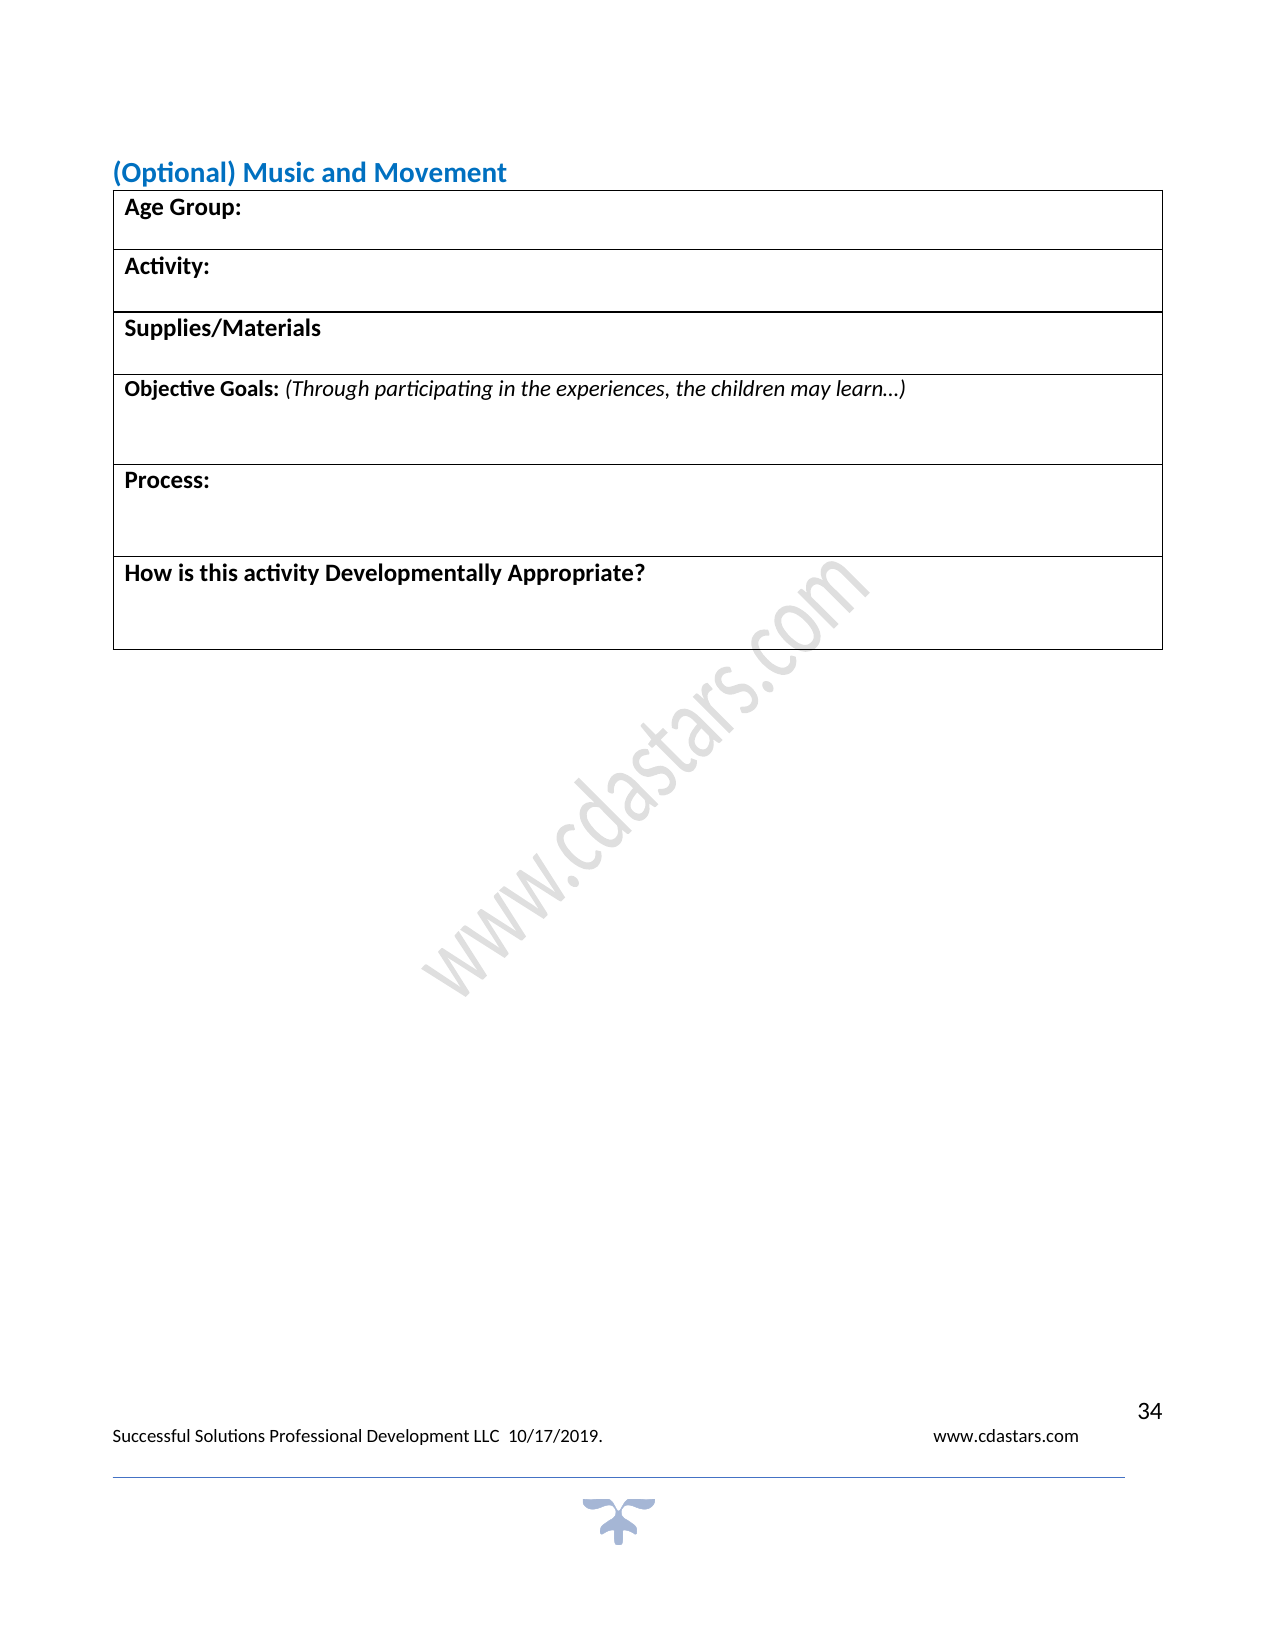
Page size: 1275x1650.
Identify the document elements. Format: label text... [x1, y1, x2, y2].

table_cell Objective Goals: (Through participating in the experiences, the children may learn…) [114, 375, 1162, 464]
table_cell Process: [114, 465, 1162, 556]
table_cell Activity: [114, 250, 1162, 311]
table_cell How is this activity Developmentally Appropriate? [114, 557, 1162, 649]
table_cell Supplies/Materials [114, 313, 1162, 373]
table_header Age Group: [114, 191, 1162, 249]
subtitle (Optional) Music and Movement [112, 154, 1162, 190]
